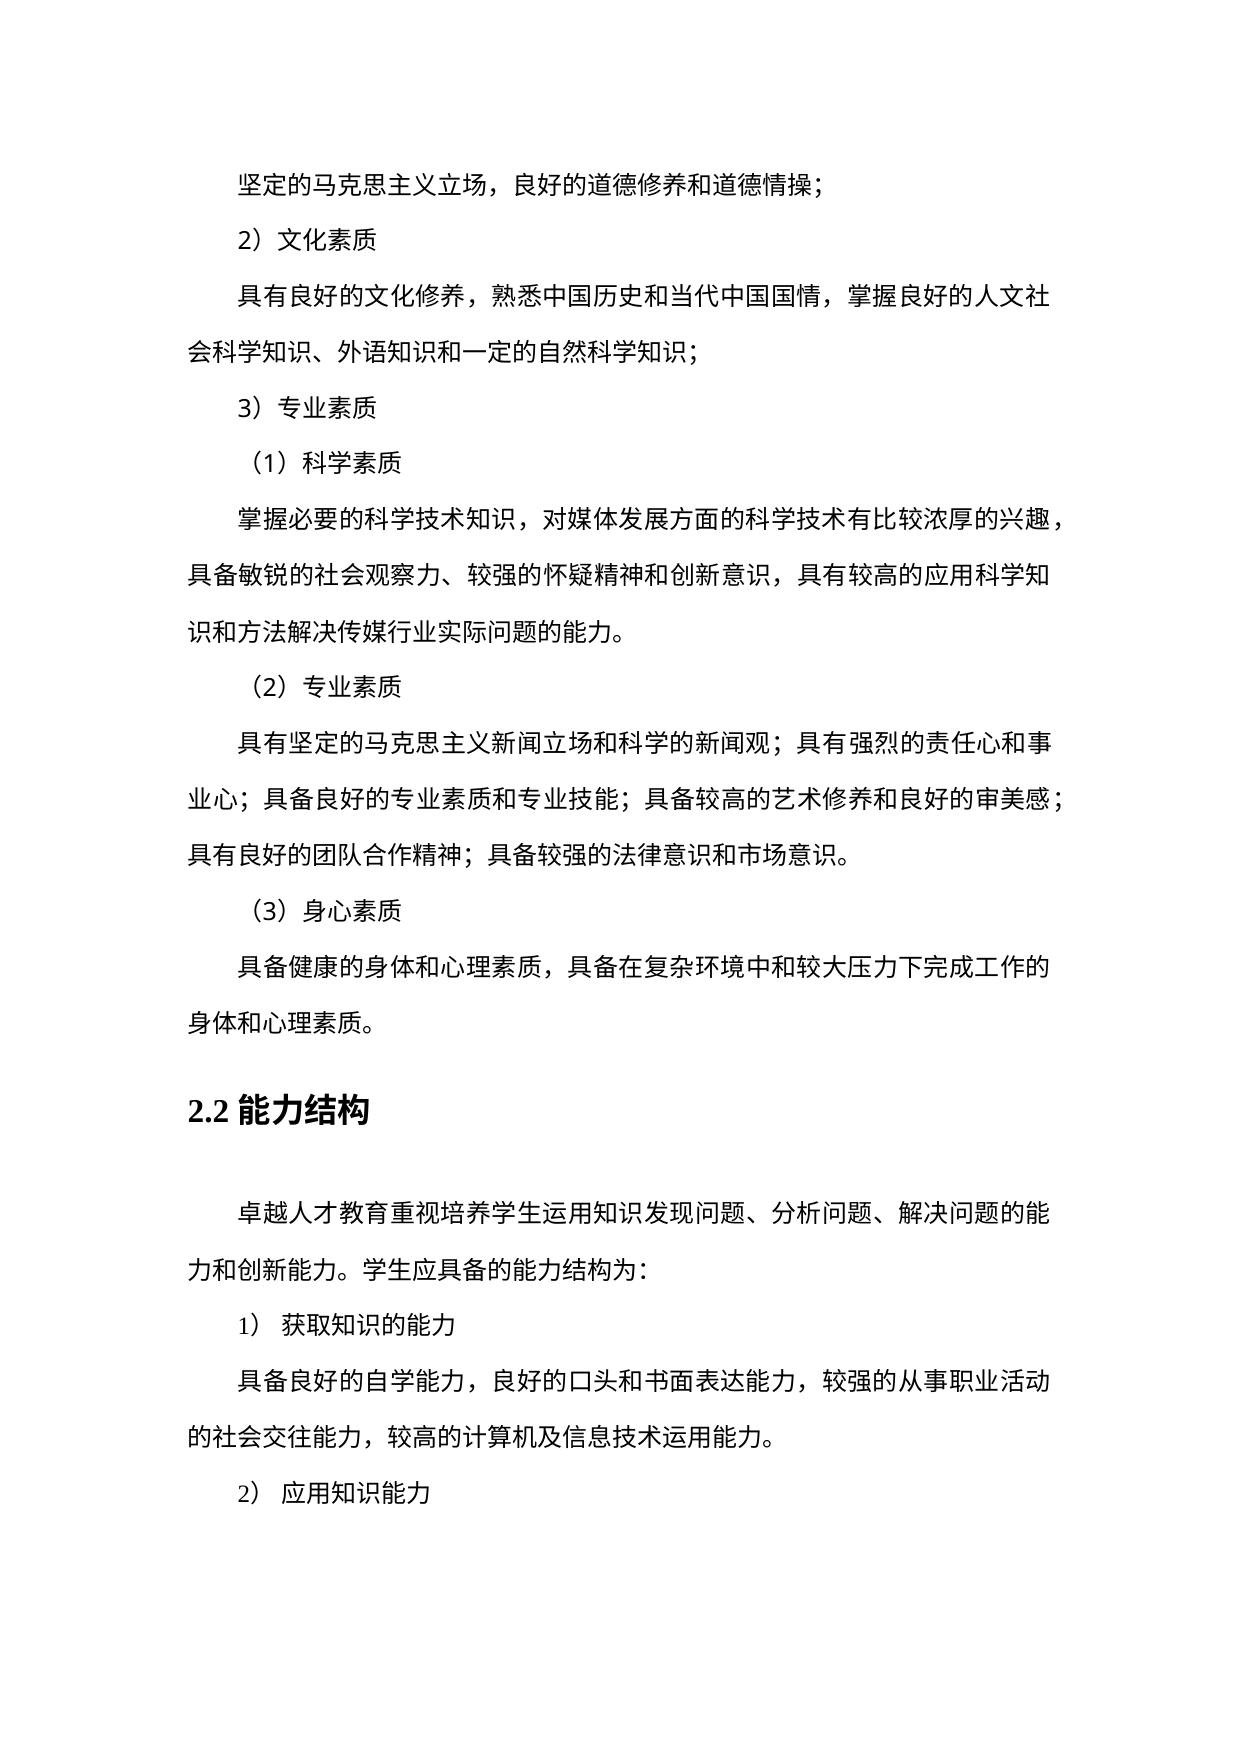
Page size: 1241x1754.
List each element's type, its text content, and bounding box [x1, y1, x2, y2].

text 具备良好的自学能力，良好的口头和书面表达能力，较强的从事职业活动的社会交往能力，较高的计算机及信息技术运用能力。 [187, 1361, 1053, 1454]
text 具有良好的文化修养，熟悉中国历史和当代中国国情，掌握良好的人文社会科学知识、外语知识和一定的自然科学知识； [187, 276, 1053, 369]
text 卓越人才教育重视培养学生运用知识发现问题、分析问题、解决问题的能力和创新能力。学生应具备的能力结构为： [187, 1193, 1053, 1287]
text 3）专业素质 [187, 388, 1053, 425]
text 坚定的马克思主义立场，良好的道德修养和道德情操； [187, 164, 1053, 202]
text 具备健康的身体和心理素质，具备在复杂环境中和较大压力下完成工作的身体和心理素质。 [187, 946, 1053, 1040]
text （3）身心素质 [187, 891, 1053, 928]
list 应用知识能力 [237, 1473, 1053, 1510]
list 获取知识的能力 [237, 1305, 1053, 1343]
text （2）专业素质 [187, 667, 1053, 704]
text 掌握必要的科学技术知识，对媒体发展方面的科学技术有比较浓厚的兴趣，具备敏锐的社会观察力、较强的怀疑精神和创新意识，具有较高的应用科学知识和方法解决传媒行业实际问题的能力。 [187, 499, 1053, 649]
text 具有坚定的马克思主义新闻立场和科学的新闻观；具有强烈的责任心和事业心；具备良好的专业素质和专业技能；具备较高的艺术修养和良好的审美感；具有良好的团队合作精神；具备较强的法律意识和市场意识。 [187, 723, 1053, 873]
text 2）文化素质 [187, 220, 1053, 258]
subtitle 2.2 能力结构 [187, 1071, 1053, 1146]
text （1）科学素质 [187, 443, 1053, 481]
